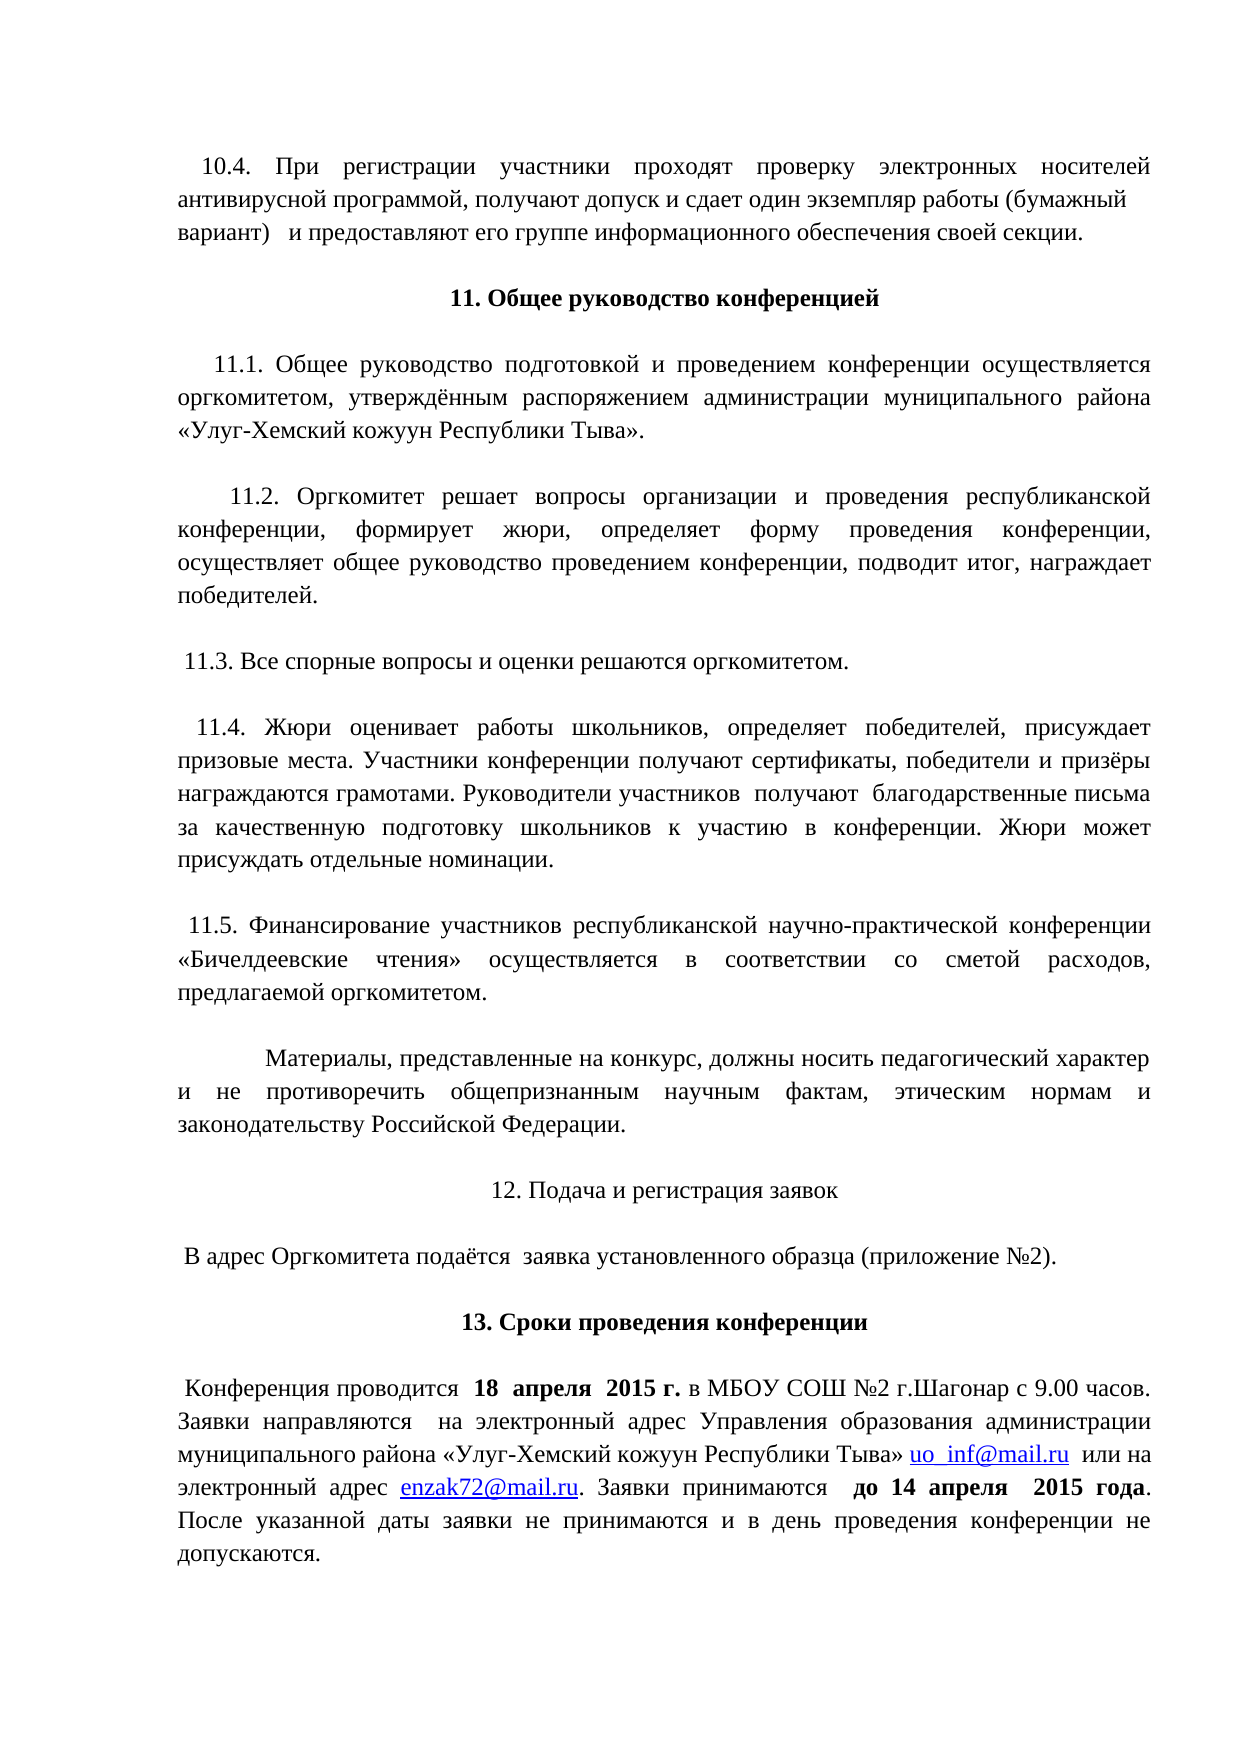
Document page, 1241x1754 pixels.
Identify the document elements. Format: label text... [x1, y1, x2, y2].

text Конференция проводится 18 апреля 2015 г. в МБОУ СОШ №2 г.Шагонар с 9.00 часов. Заявки направляются на электронный адрес Управления образования администрации муниципального района «Улуг-Хемский кожуун Республики Тыва» uo_inf@mail.ru или на электронный адрес enzak72@mail.ru. Заявки принимаются до 14 апреля 2015 года. После указанной даты заявки не принимаются и в день проведения конференции не допускаются. [177, 1373, 1152, 1567]
text 11.3. Все спорные вопросы и оценки решаются оргкомитетом. [177, 646, 1152, 675]
text 11.4. Жюри оценивает работы школьников, определяет победителей, присуждает призовые места. Участники конференции получают сертификаты, победители и призёры награждаются грамотами. Руководители участников получают благодарственные письма за качественную подготовку школьников к участию в конференции. Жюри может присуждать отдельные номинации. [177, 712, 1152, 873]
text 10.4. При регистрации участники проходят проверку электронных носителей антивирусной программой, получают допуск и сдает один экземпляр работы (бумажный вариант) и предоставляют его группе информационного обеспечения своей секции. [177, 151, 1152, 246]
text В адрес Оргкомитета подаётся заявка установленного образца (приложение №2). [177, 1241, 1152, 1269]
text 11.1. Общее руководство подготовкой и проведением конференции осуществляется оргкомитетом, утверждённым распоряжением администрации муниципального района «Улуг-Хемский кожуун Республики Тыва». [177, 349, 1152, 444]
text 11.2. Оргкомитет решает вопросы организации и проведения республиканской конференции, формирует жюри, определяет форму проведения конференции, осуществляет общее руководство проведением конференции, подводит итог, награждает победителей. [177, 481, 1152, 609]
text 13. Сроки проведения конференции [177, 1307, 1152, 1336]
text Материалы, представленные на конкурс, должны носить педагогический характер и не противоречить общепризнанным научным фактам, этическим нормам и законодательству Российской Федерации. [177, 1043, 1152, 1137]
text 12. Подача и регистрация заявок [177, 1175, 1152, 1203]
text 11. Общее руководство конференцией [177, 283, 1152, 312]
text 11.5. Финансирование участников республиканской научно-практической конференции «Бичелдеевские чтения» осуществляется в соответствии со сметой расходов, предлагаемой оргкомитетом. [177, 911, 1152, 1005]
